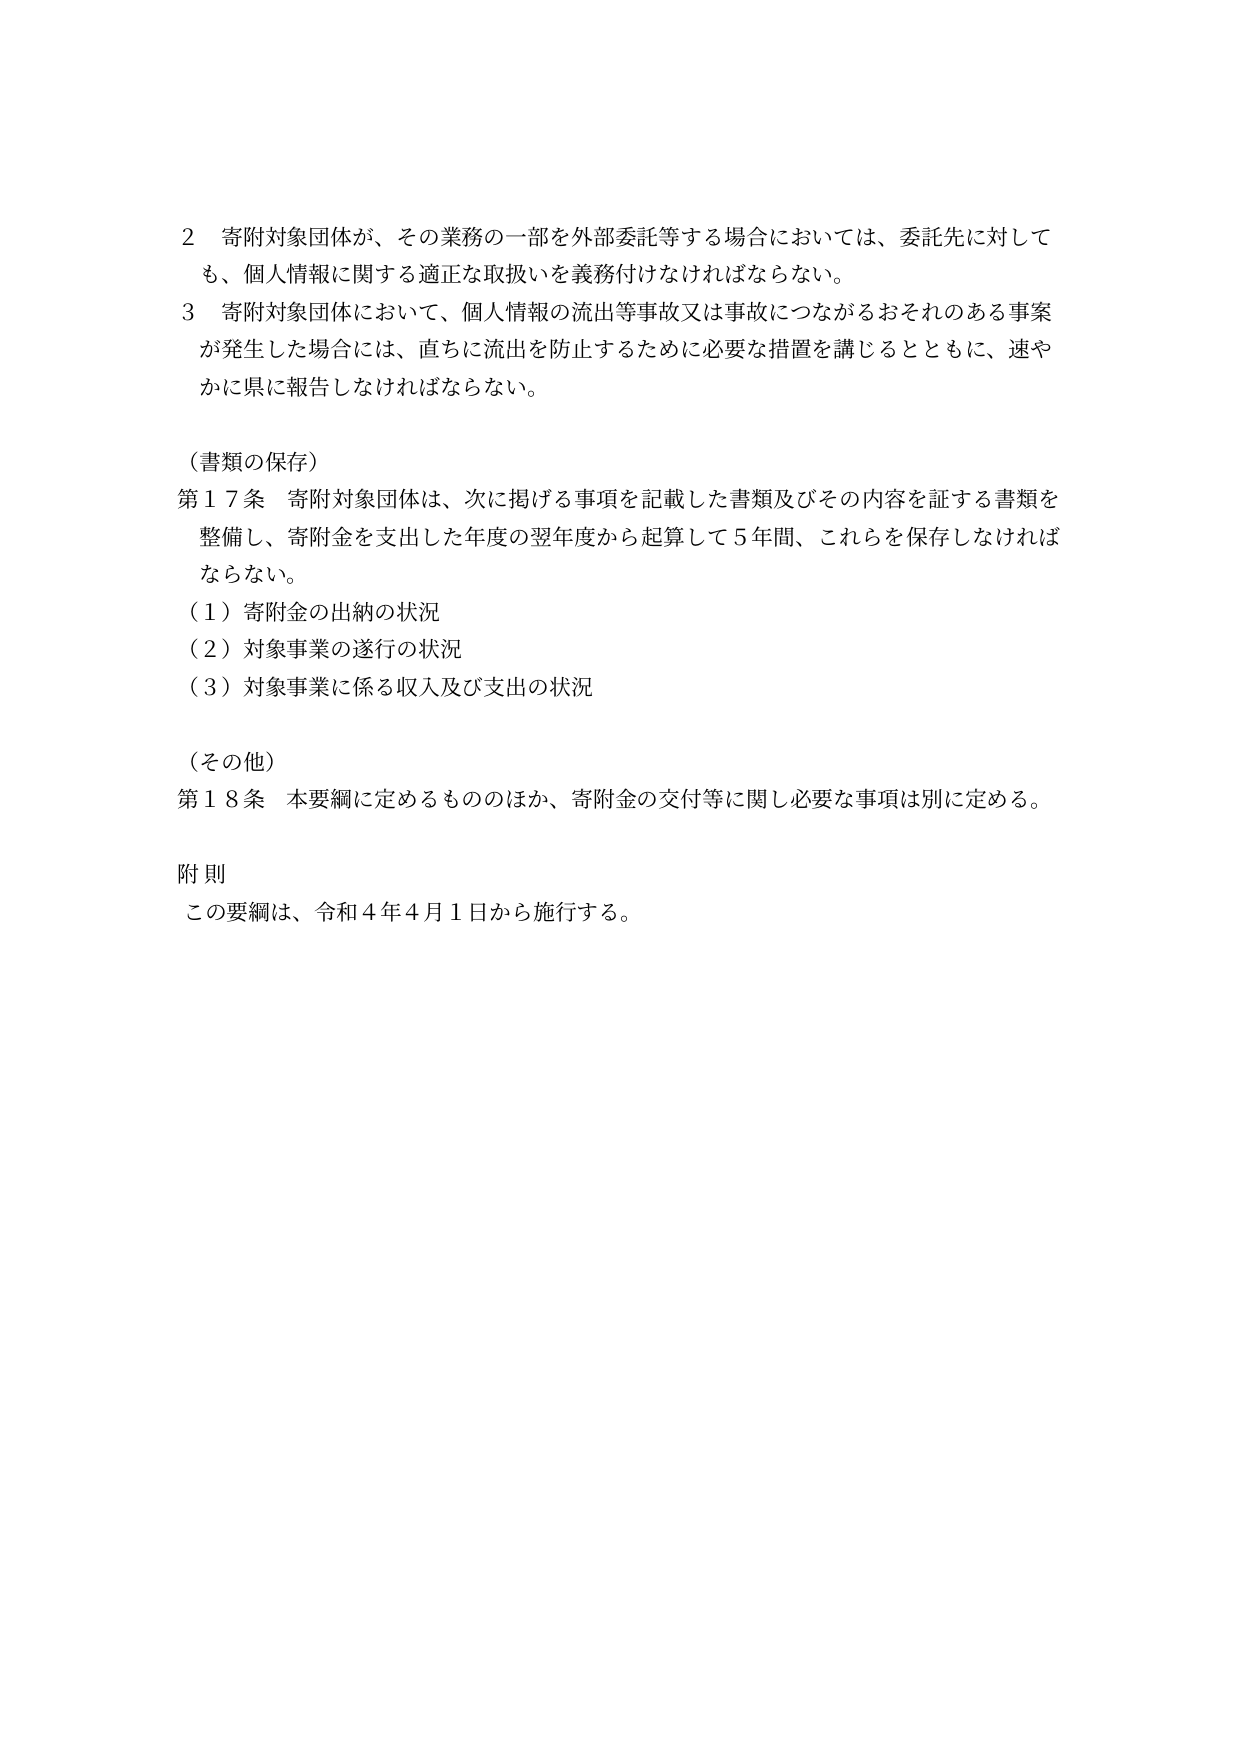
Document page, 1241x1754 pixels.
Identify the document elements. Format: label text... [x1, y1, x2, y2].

text 附 則 [177, 854, 1063, 892]
text 第１７条 寄附対象団体は、次に掲げる事項を記載した書類及びその内容を証する書類を整備し、寄附金を支出した年度の翌年度から起算して５年間、これらを保存しなければならない。 [177, 479, 1063, 592]
text （３）対象事業に係る収入及び支出の状況 [177, 667, 1063, 704]
text （１）寄附金の出納の状況 [177, 592, 1063, 629]
text ２ 寄附対象団体が、その業務の一部を外部委託等する場合においては、委託先に対しても、個人情報に関する適正な取扱いを義務付けなければならない。 [177, 217, 1063, 292]
text （その他） [177, 742, 1063, 779]
text （２）対象事業の遂行の状況 [177, 629, 1063, 667]
text この要綱は、令和４年４月１日から施行する。 [177, 892, 1063, 929]
text 第１８条 本要綱に定めるもののほか、寄附金の交付等に関し必要な事項は別に定める。 [177, 779, 1063, 817]
text ３ 寄附対象団体において、個人情報の流出等事故又は事故につながるおそれのある事案が発生した場合には、直ちに流出を防止するために必要な措置を講じるとともに、速やかに県に報告しなければならない。 [177, 292, 1063, 404]
text （書類の保存） [177, 442, 1063, 479]
